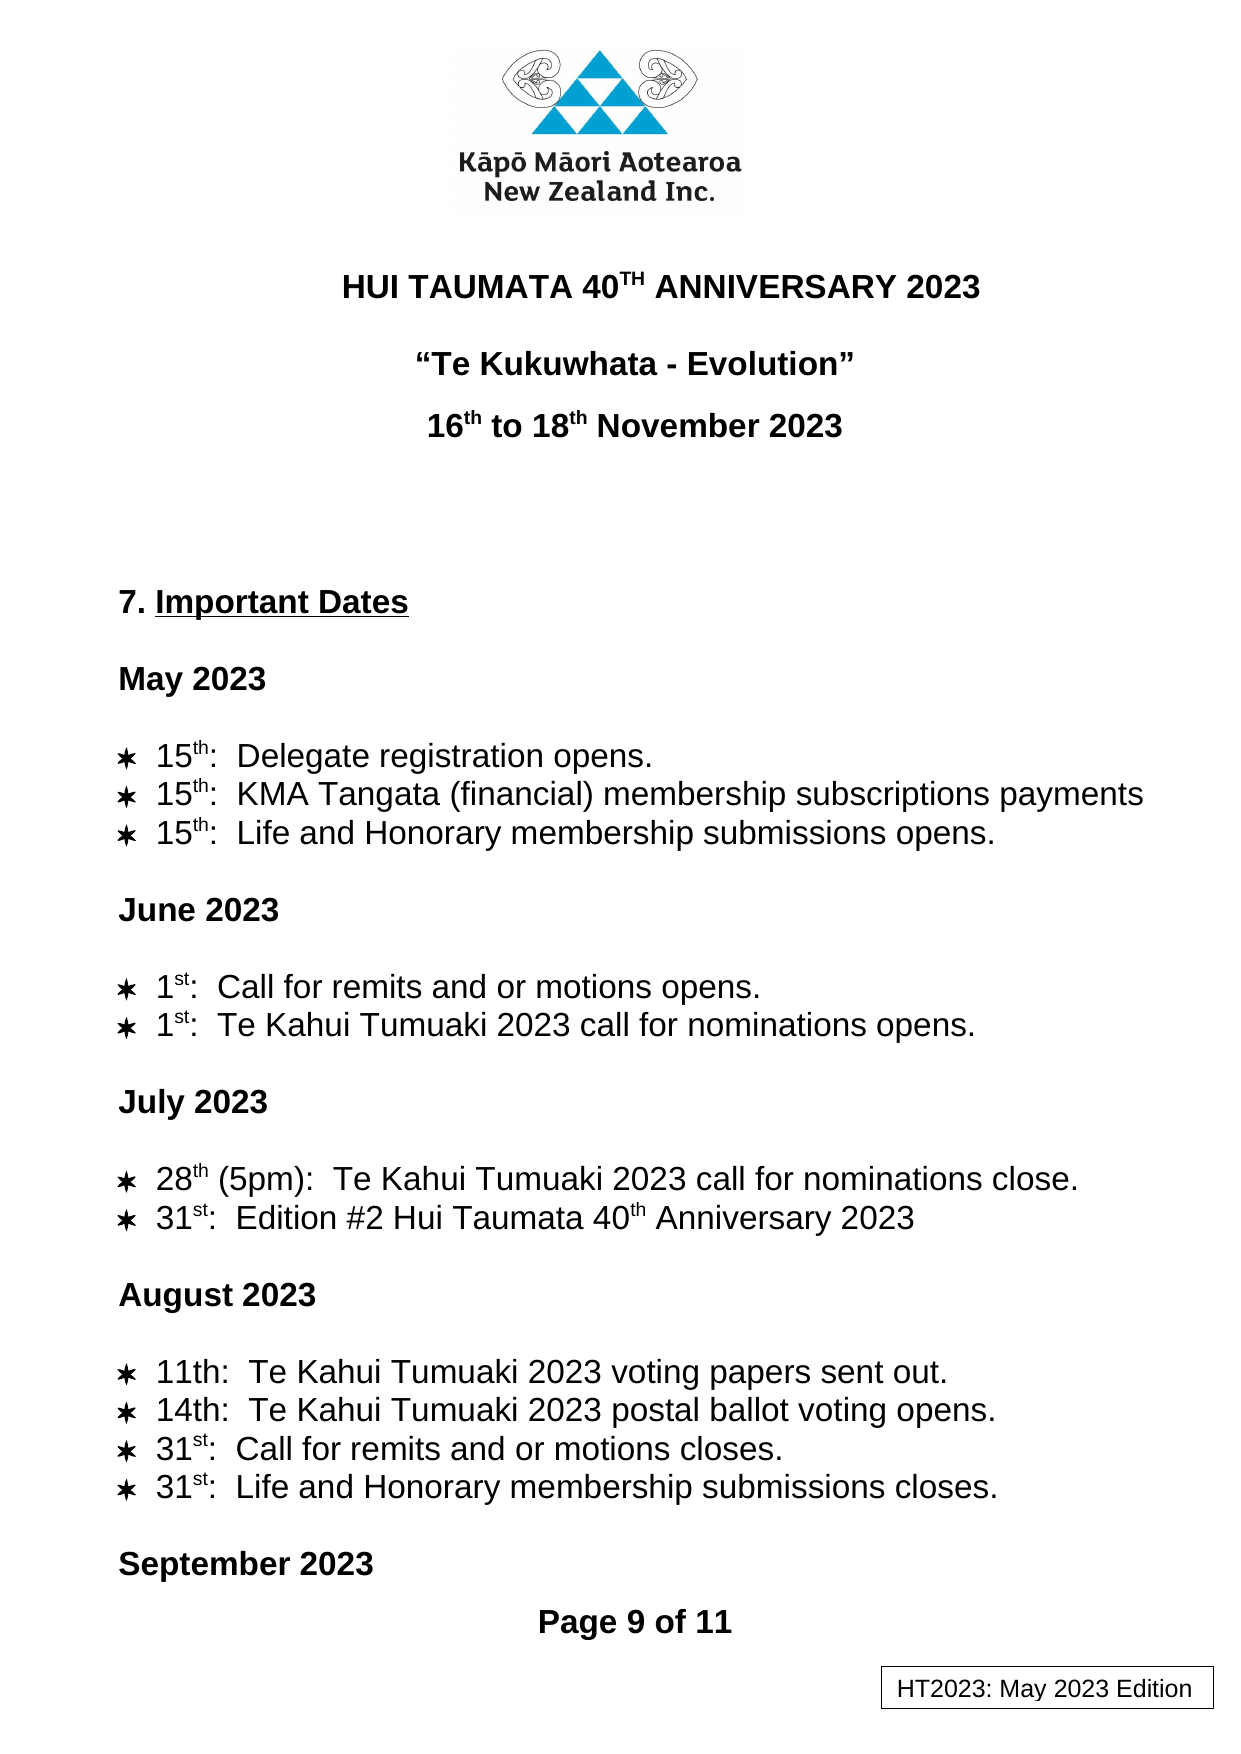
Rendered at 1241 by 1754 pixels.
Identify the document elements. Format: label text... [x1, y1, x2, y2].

list 31st: Life and Honorary membership submissions closes. [118, 1467, 1152, 1506]
list 15th: Delegate registration opens. [118, 736, 1152, 774]
list 14th: Te Kahui Tumuaki 2023 postal ballot voting opens. [118, 1390, 1152, 1429]
text September 2023 [118, 1544, 1152, 1583]
subtitle 7. Important Dates [118, 582, 1152, 621]
list 31st: Call for remits and or motions closes. [118, 1429, 1152, 1467]
text June 2023 [118, 890, 1152, 928]
list 15th: KMA Tangata (financial) membership subscriptions payments [118, 774, 1152, 813]
list 1st: Te Kahui Tumuaki 2023 call for nominations opens. [118, 1005, 1152, 1044]
list 15th: Life and Honorary membership submissions opens. [118, 813, 1152, 852]
list 31st: Edition #2 Hui Taumata 40th Anniversary 2023 [118, 1198, 1152, 1236]
text August 2023 [118, 1275, 1152, 1313]
list 28th (5pm): Te Kahui Tumuaki 2023 call for nominations close. [118, 1159, 1152, 1198]
list 1st: Call for remits and or motions opens. [118, 967, 1152, 1005]
text July 2023 [118, 1082, 1152, 1121]
text May 2023 [118, 659, 1152, 697]
list 11th: Te Kahui Tumuaki 2023 voting papers sent out. [118, 1352, 1152, 1390]
picture [451, 44, 747, 214]
